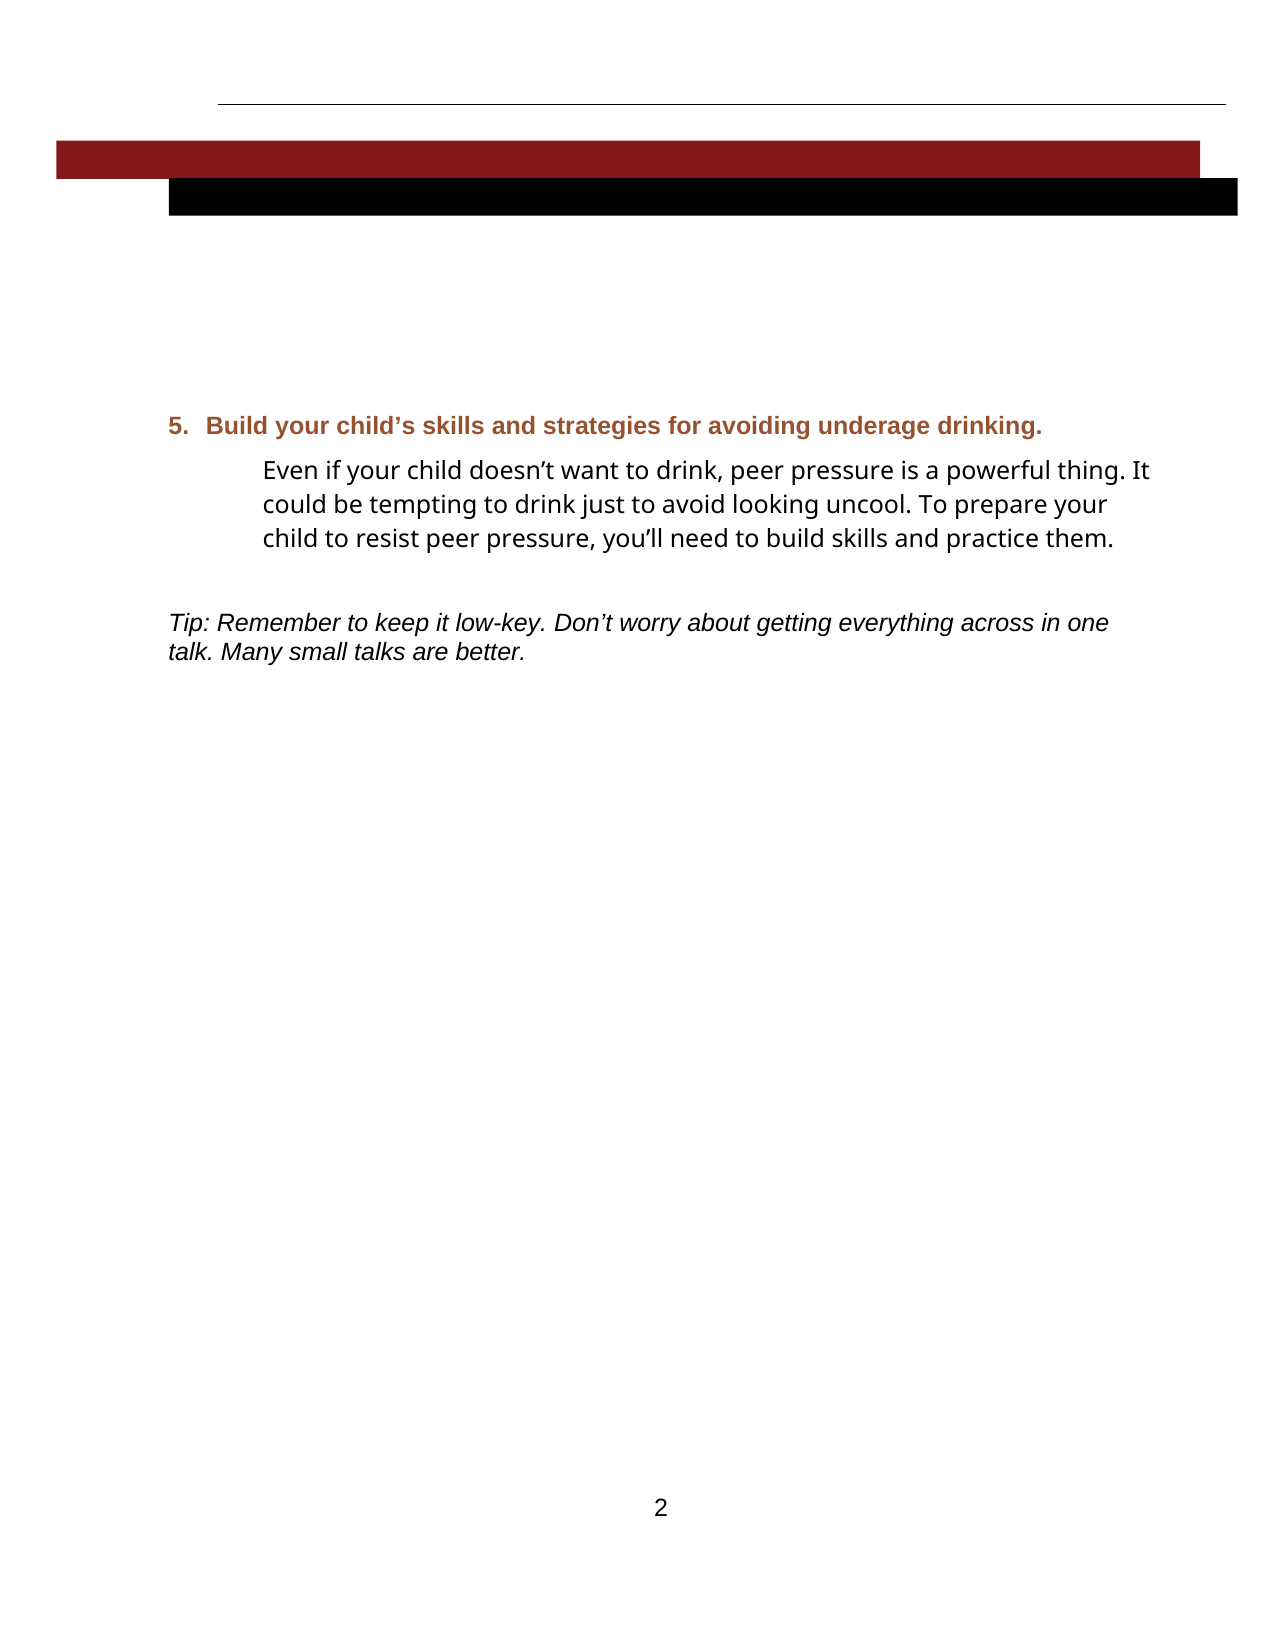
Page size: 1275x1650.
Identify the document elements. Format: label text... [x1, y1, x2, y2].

list Build your child’s skills and strategies for avoiding underage drinking. [168, 411, 1153, 440]
text Even if your child doesn’t want to drink, peer pressure is a powerful thing. It could be tempting to drink just to avoid looking uncool. To prepare your child to resist peer pressure, you’ll need to build skills and practice them. [262, 452, 1153, 554]
text Tip: Remember to keep it low-key. Don’t worry about getting everything across in one talk. Many small talks are better. [168, 608, 1153, 666]
